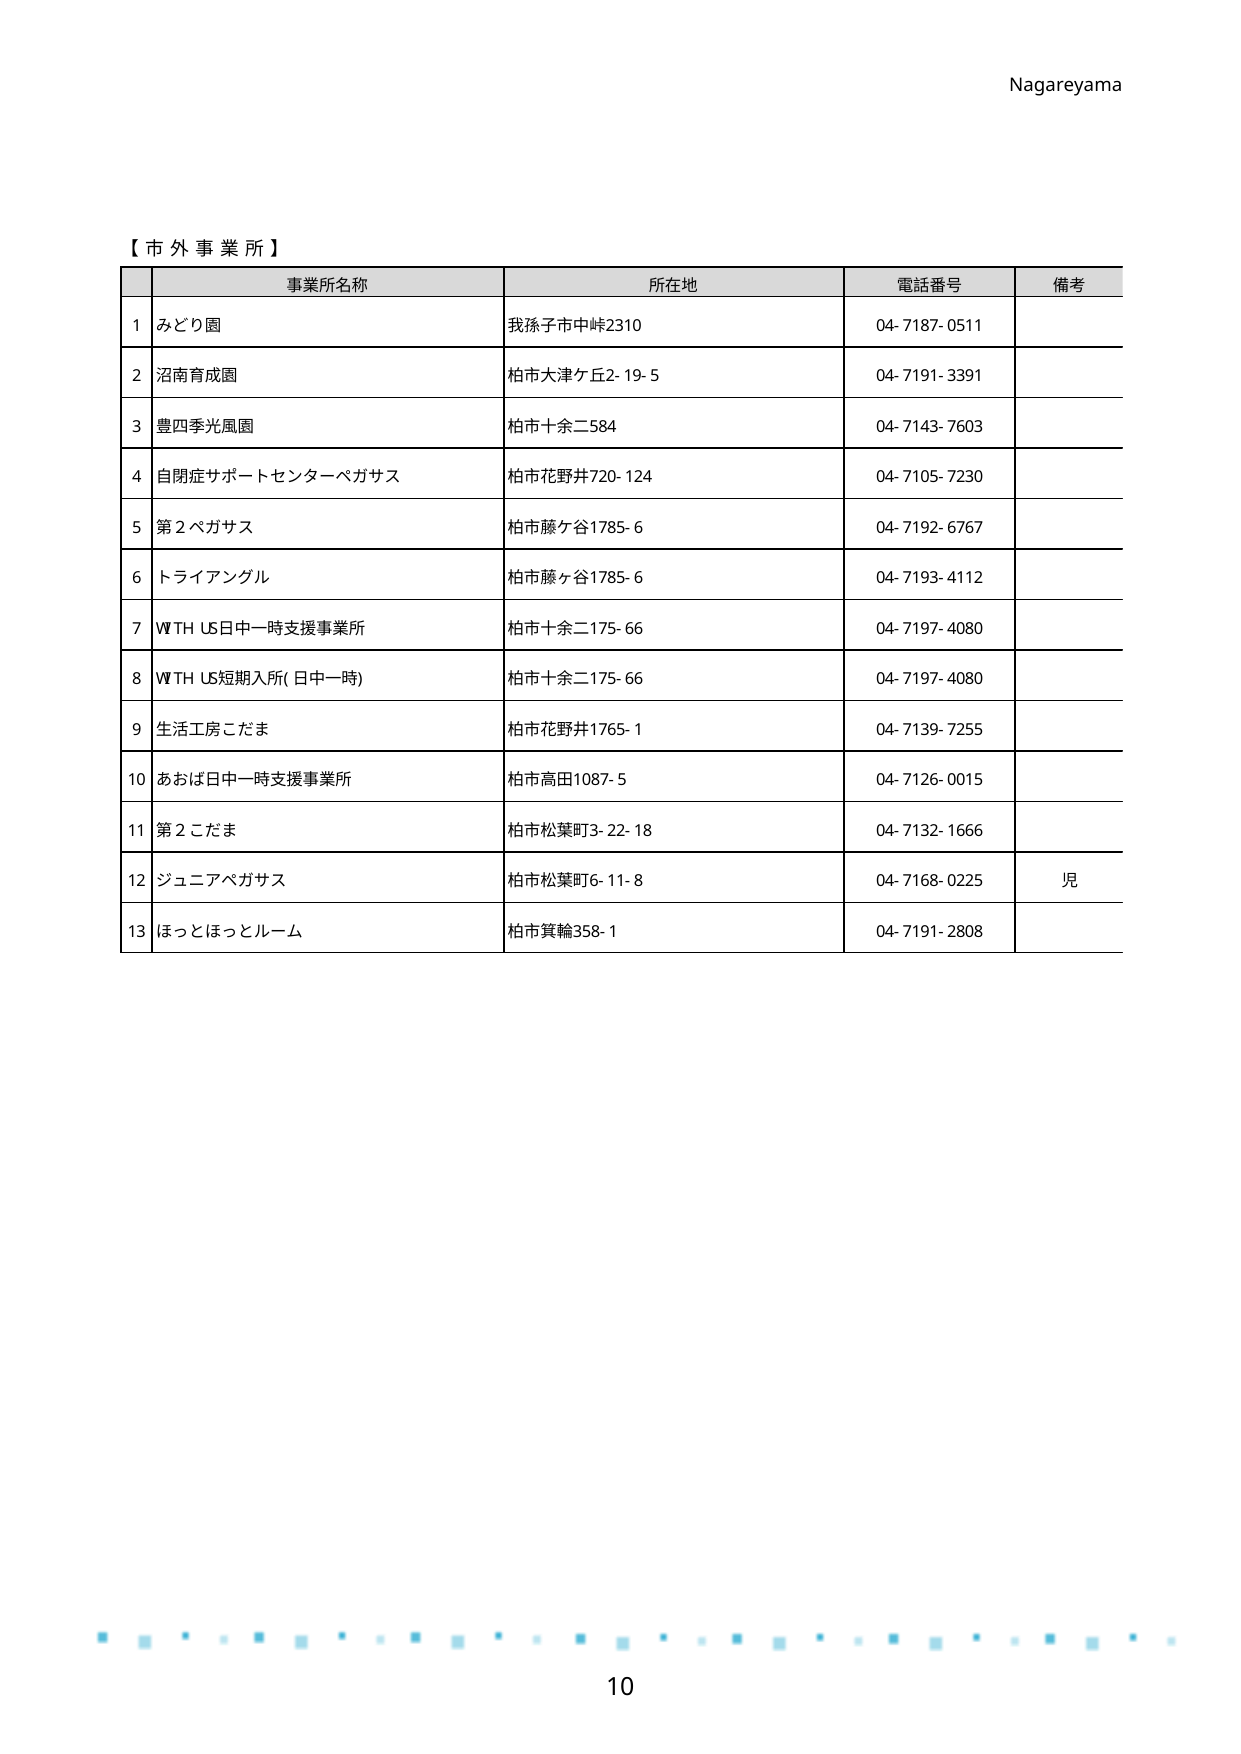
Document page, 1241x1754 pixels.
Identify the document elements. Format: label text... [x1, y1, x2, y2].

text 【市外事業所】 [120, 228, 1120, 266]
picture [81, 1615, 1185, 1664]
